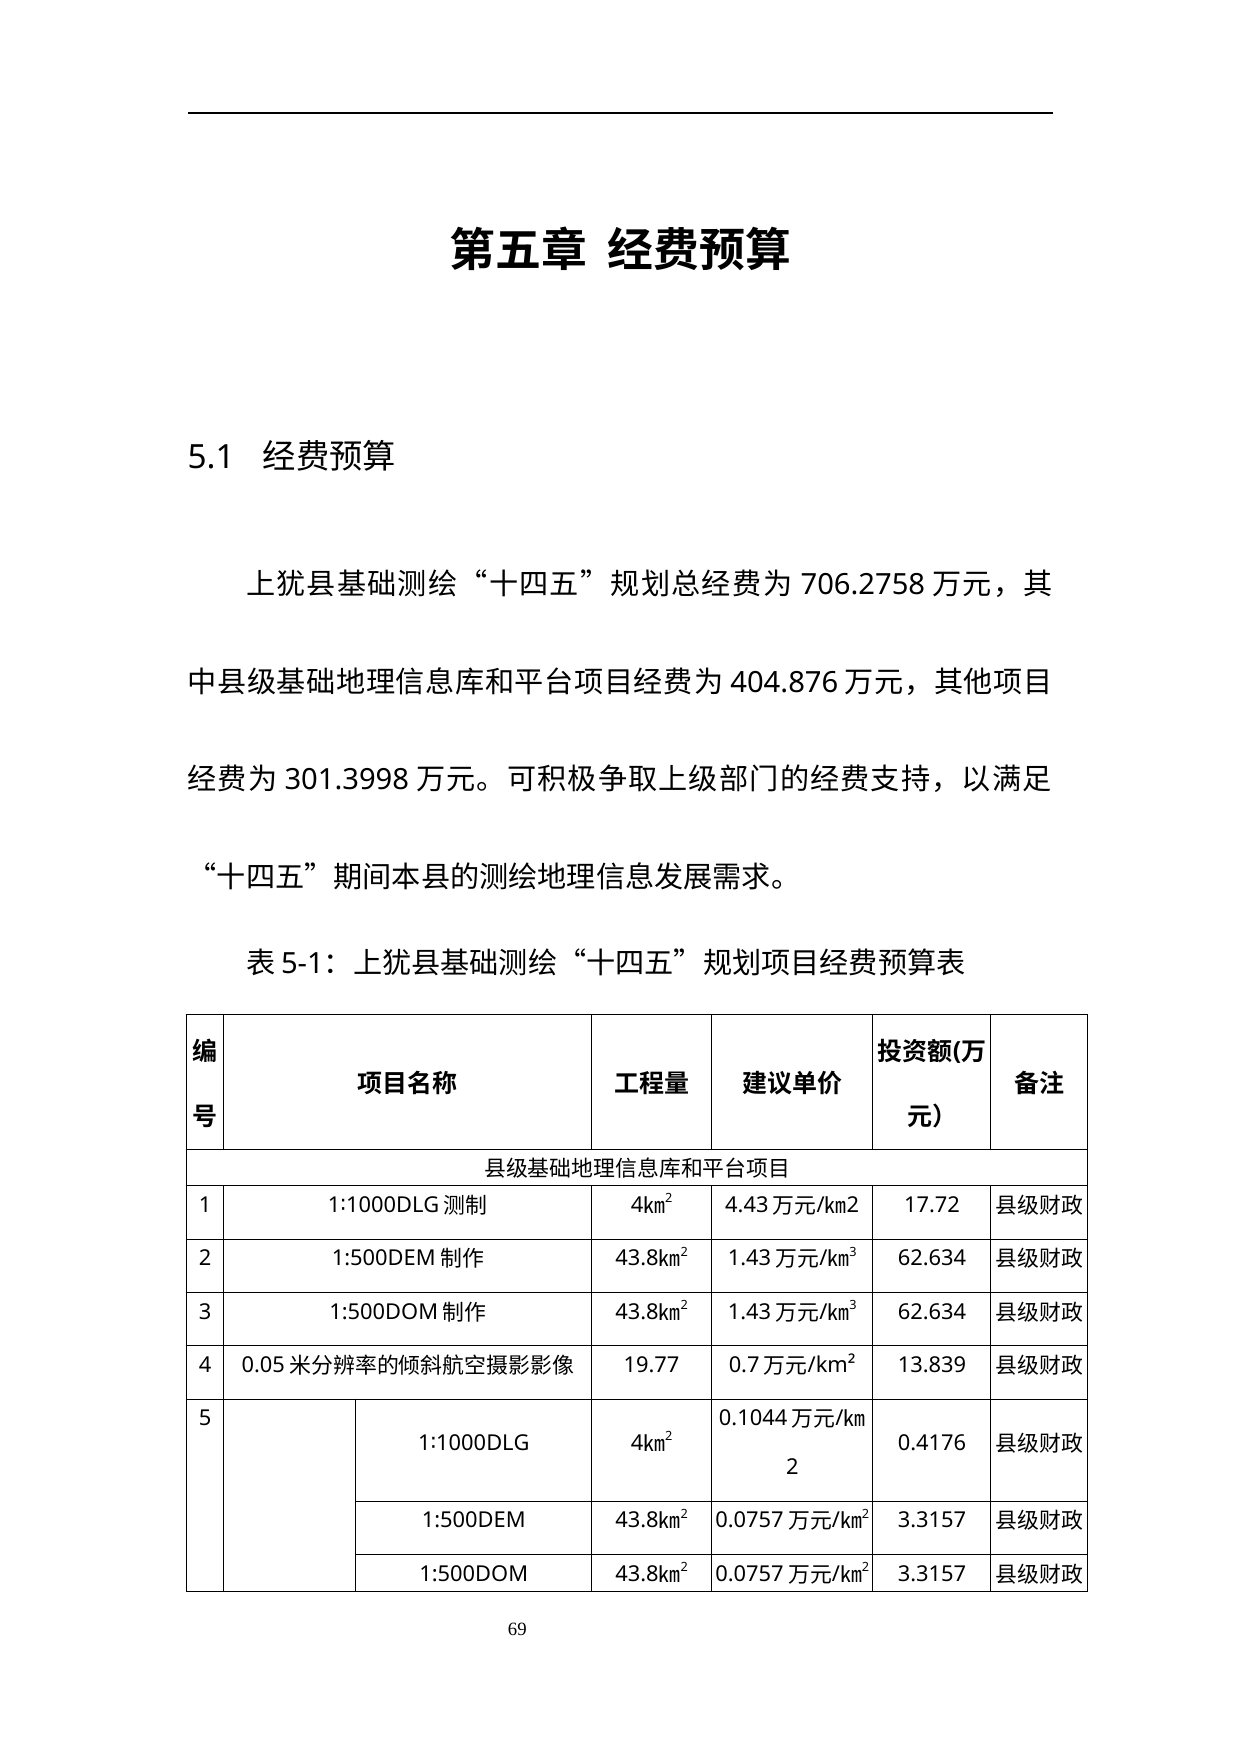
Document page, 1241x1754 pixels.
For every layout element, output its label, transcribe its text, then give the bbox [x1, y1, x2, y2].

table_header 工程量 [592, 1015, 711, 1148]
table_cell 县级财政 [991, 1293, 1087, 1345]
table_cell 4.43万元/㎞2 [712, 1186, 872, 1238]
table_cell 1:500DOM制作 [224, 1293, 591, 1345]
table_cell 1.43万元/㎞3 [712, 1240, 872, 1292]
table_cell [224, 1400, 355, 1591]
subtitle 第五章 经费预算 [187, 197, 1053, 295]
table_cell 13.839 [873, 1346, 990, 1398]
table_cell 县级基础地理信息库和平台项目 [187, 1150, 1087, 1185]
table_cell 2 [187, 1240, 223, 1292]
table_cell 3 [187, 1293, 223, 1345]
table_cell 1 [187, 1186, 223, 1238]
table_cell 县级财政 [991, 1502, 1087, 1554]
table_cell 4㎞2 [592, 1400, 711, 1501]
table_cell 17.72 [873, 1186, 990, 1238]
table_cell 1:500DOM [356, 1555, 591, 1591]
table_cell 0.1044万元/㎞2 [712, 1400, 872, 1501]
table_cell 县级财政 [991, 1346, 1087, 1398]
table_cell 62.634 [873, 1240, 990, 1292]
table_cell 0.0757万元/㎞2 [712, 1555, 872, 1591]
table_header 备注 [991, 1015, 1087, 1148]
table_cell 0.0757万元/㎞2 [712, 1502, 872, 1554]
table_cell 县级财政 [991, 1240, 1087, 1292]
table_cell 3.3157 [873, 1555, 990, 1591]
table_cell 0.7万元/km² [712, 1346, 872, 1398]
table_cell 43.8㎞2 [592, 1293, 711, 1345]
table_cell 1.43万元/㎞3 [712, 1293, 872, 1345]
table_cell 1:500DEM制作 [224, 1240, 591, 1292]
table_cell 4 [187, 1346, 223, 1398]
subtitle 经费预算 [187, 422, 1053, 487]
table_header 编号 [187, 1015, 223, 1148]
table_cell 19.77 [592, 1346, 711, 1398]
table_header 建议单价 [712, 1015, 872, 1148]
text 表5-1：上犹县基础测绘“十四五”规划项目经费预算表 [187, 928, 1053, 993]
table_cell 1∶1000DLG测制 [224, 1186, 591, 1238]
table_cell 县级财政 [991, 1555, 1087, 1591]
table_cell 1∶1000DLG [356, 1400, 591, 1501]
table_header 投资额(万元） [873, 1015, 990, 1148]
table_cell 0.4176 [873, 1400, 990, 1501]
text 上犹县基础测绘“十四五”规划总经费为706.2758万元，其中县级基础地理信息库和平台项目经费为404.876万元，其他项目经费为301.3998万元。可积极争取上级部门的经费支持，以满足“十四五”期间本县的测绘地理信息发展需求。 [187, 549, 1053, 907]
table_cell 62.634 [873, 1293, 990, 1345]
table_cell 3.3157 [873, 1502, 990, 1554]
table_cell 4㎞2 [592, 1186, 711, 1238]
table_cell 43.8㎞2 [592, 1502, 711, 1554]
table_cell 县级财政 [991, 1186, 1087, 1238]
table_cell 5 [187, 1400, 223, 1591]
table_cell 43.8㎞2 [592, 1240, 711, 1292]
table_cell 1:500DEM [356, 1502, 591, 1554]
table_header 项目名称 [224, 1015, 591, 1148]
table_cell 43.8㎞2 [592, 1555, 711, 1591]
table_cell 0.05米分辨率的倾斜航空摄影影像 [224, 1346, 591, 1398]
table_cell 县级财政 [991, 1400, 1087, 1501]
